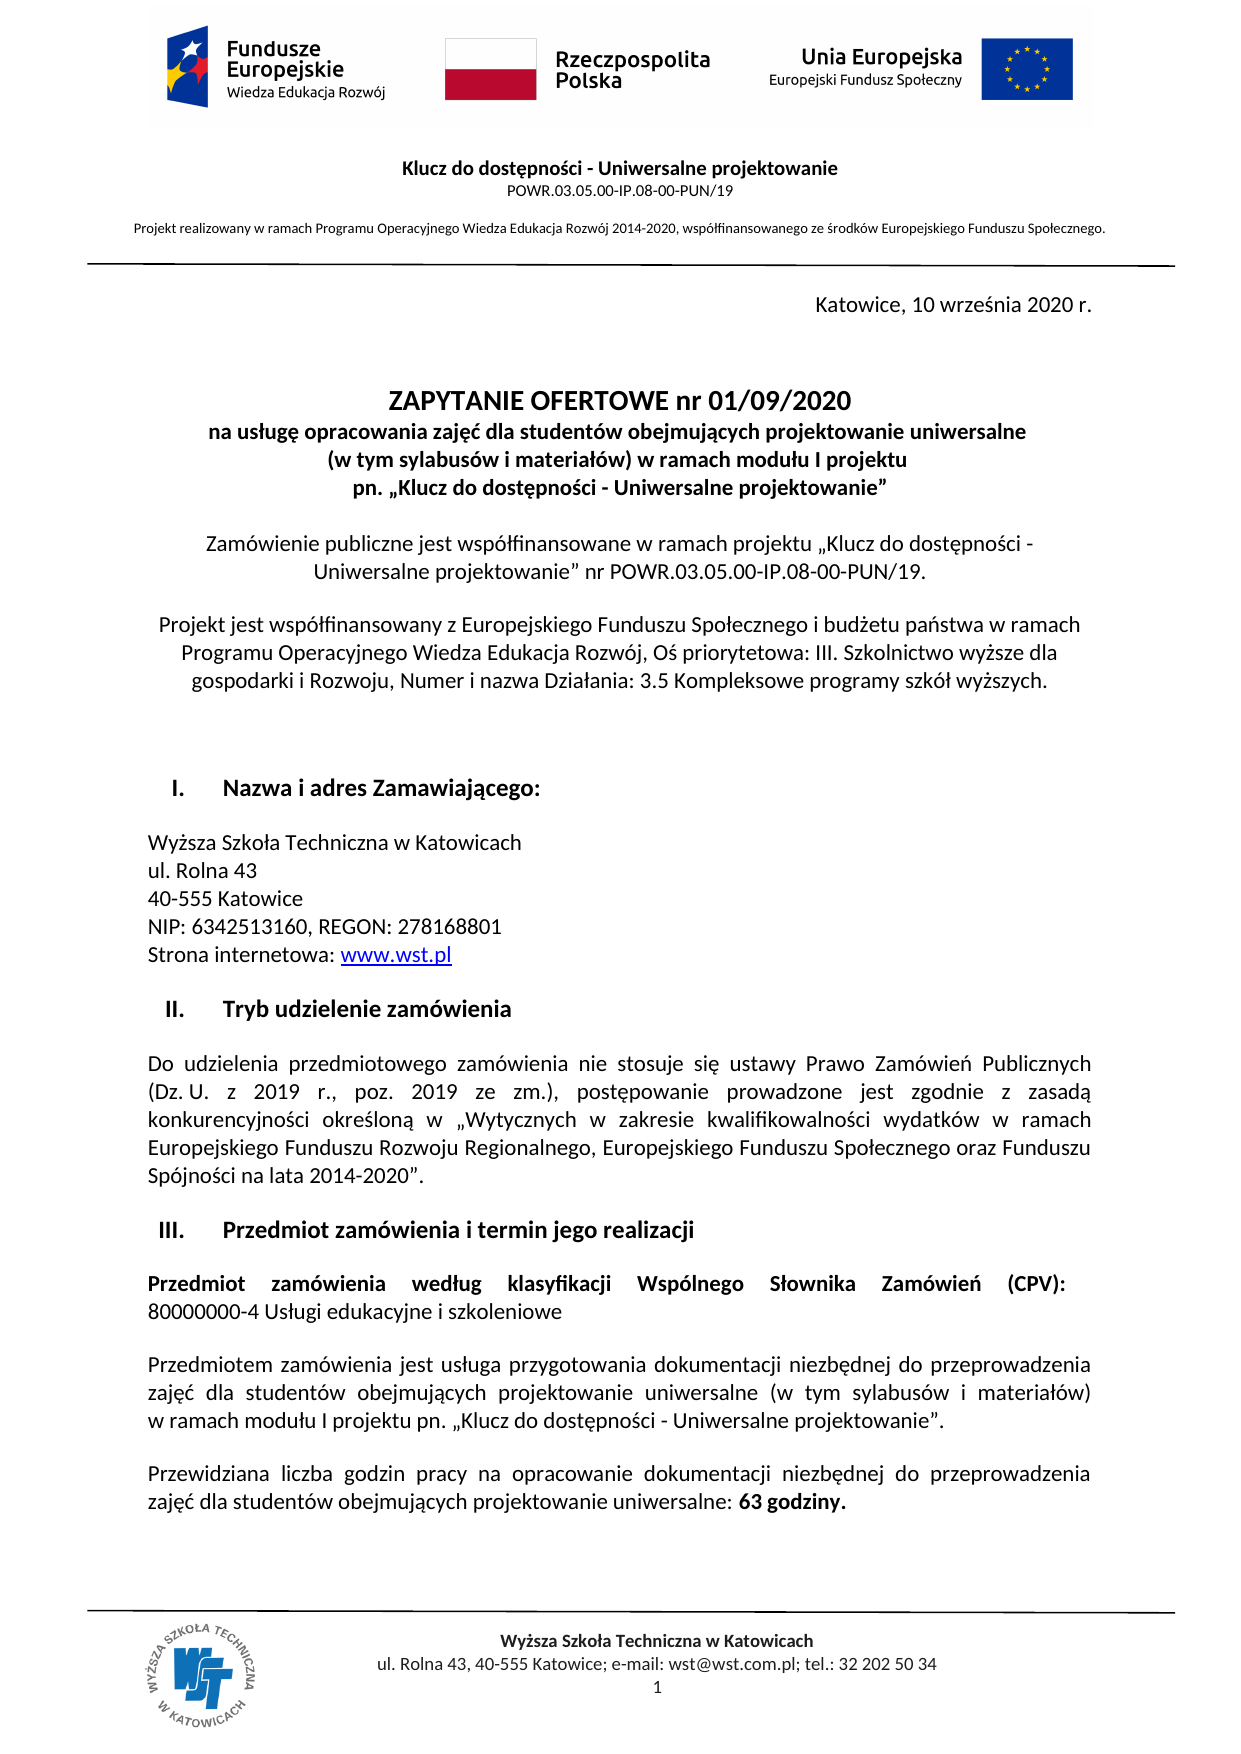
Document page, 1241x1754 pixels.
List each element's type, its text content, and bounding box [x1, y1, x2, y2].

text ul. Rolna 43 [148, 856, 1093, 884]
list Przedmiot zamówienia i termin jego realizacji [185, 1214, 1093, 1244]
text Przewidziana liczba godzin pracy na opracowanie dokumentacji niezbędnej do przeprowadzenia zajęć dla studentów obejmujących projektowanie uniwersalne: 63 godziny. [148, 1459, 1093, 1516]
text Zamówienie publiczne jest współfinansowane w ramach projektu „Klucz do dostępności - Uniwersalne projektowanie” nr POWR.03.05.00-IP.08-00-PUN/19. [148, 529, 1093, 586]
text NIP: 6342513160, REGON: 278168801 [148, 912, 1093, 940]
text 40-555 Katowice [148, 884, 1093, 912]
text ZAPYTANIE OFERTOWE nr 01/09/2020 [148, 382, 1093, 417]
picture [138, 1614, 261, 1737]
picture [147, 6, 1093, 128]
list Nazwa i adres Zamawiającego: [185, 773, 1093, 803]
list Tryb udzielenie zamówienia [185, 993, 1093, 1024]
text Strona internetowa: www.wst.pl [148, 940, 1093, 968]
text Projekt jest współfinansowany z Europejskiego Funduszu Społecznego i budżetu państwa w ramach Programu Operacyjnego Wiedza Edukacja Rozwój, Oś priorytetowa: III. Szkolnictwo wyższe dla gospodarki i Rozwoju, Numer i nazwa Działania: 3.5 Kompleksowe programy szkół wyższych. [148, 611, 1093, 694]
text Do udzielenia przedmiotowego zamówienia nie stosuje się ustawy Prawo Zamówień Publicznych (Dz. U. z 2019 r., poz. 2019 ze zm.), postępowanie prowadzone jest zgodnie z zasadą konkurencyjności określoną w „Wytycznych w zakresie kwalifikowalności wydatków w ramach Europejskiego Funduszu Rozwoju Regionalnego, Europejskiego Funduszu Społecznego oraz Funduszu Spójności na lata 2014-2020”. [148, 1049, 1093, 1189]
text Przedmiotem zamówienia jest usługa przygotowania dokumentacji niezbędnej do przeprowadzenia zajęć dla studentów obejmujących projektowanie uniwersalne (w tym sylabusów i materiałów) w ramach modułu I projektu pn. „Klucz do dostępności - Uniwersalne projektowanie”. [148, 1350, 1093, 1434]
text Katowice, 10 września 2020 r. [148, 290, 1093, 318]
text Przedmiot zamówienia według klasyfikacji Wspólnego Słownika Zamówień (CPV): 80000000-4 Usługi edukacyjne i szkoleniowe [148, 1269, 1093, 1325]
text na usługę opracowania zajęć dla studentów obejmujących projektowanie uniwersalne (w tym sylabusów i materiałów) w ramach modułu I projektu pn. „Klucz do dostępności - Uniwersalne projektowanie” [148, 417, 1093, 501]
text Wyższa Szkoła Techniczna w Katowicach [148, 828, 1093, 856]
